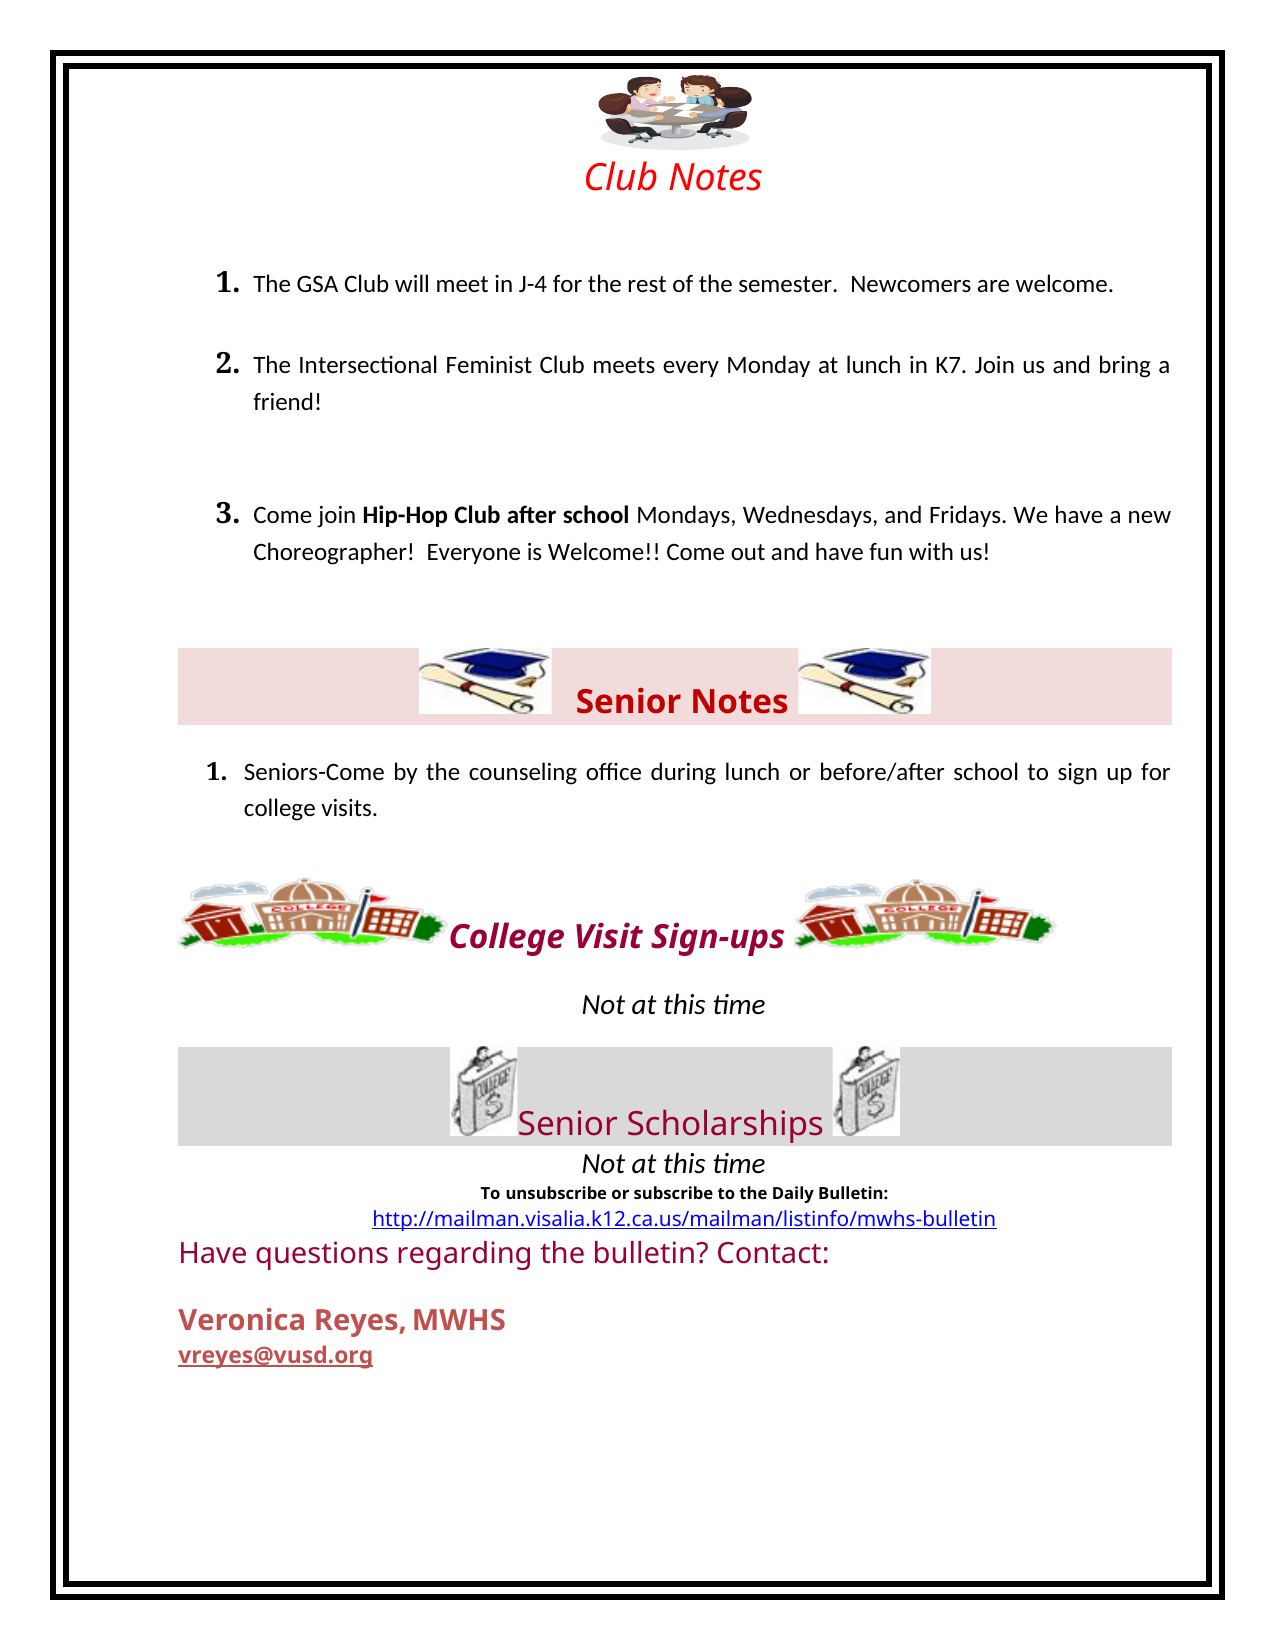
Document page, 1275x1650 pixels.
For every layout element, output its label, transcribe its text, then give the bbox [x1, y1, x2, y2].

text Senior Notes [178, 648, 1172, 725]
list The Intersectional Feminist Club meets every Monday at lunch in K7. Join us and bring a friend! [216, 342, 1172, 417]
picture [798, 648, 932, 714]
picture [793, 879, 1058, 949]
text Have questions regarding the bulletin? Contact: [178, 1232, 1172, 1272]
text Veronica Reyes, MWHS [178, 1299, 1172, 1338]
text To unsubscribe or subscribe to the Daily Bulletin: [197, 1181, 1172, 1204]
text Club Notes [178, 150, 1172, 201]
list Seniors-Come by the counseling office during lunch or before/after school to sign up for college visits. [206, 753, 1172, 822]
text Senior Scholarships [178, 1047, 1172, 1146]
text http://mailman.visalia.k12.ca.us/mailman/listinfo/mwhs-bulletin [197, 1204, 1172, 1232]
text Not at this time [178, 1146, 1172, 1181]
picture [450, 1046, 518, 1136]
picture [178, 878, 449, 949]
picture [832, 1046, 900, 1136]
list Come join Hip-Hop Club after school Mondays, Wednesdays, and Fridays. We have a new Choreographer! Everyone is Welcome!! Come out and have fun with us! [216, 492, 1172, 567]
text vreyes@vusd.org [178, 1338, 1172, 1370]
list The GSA Club will meet in J-4 for the rest of the semester. Newcomers are welcome. [216, 262, 1172, 301]
picture [418, 648, 552, 714]
text Not at this time [178, 986, 1172, 1021]
